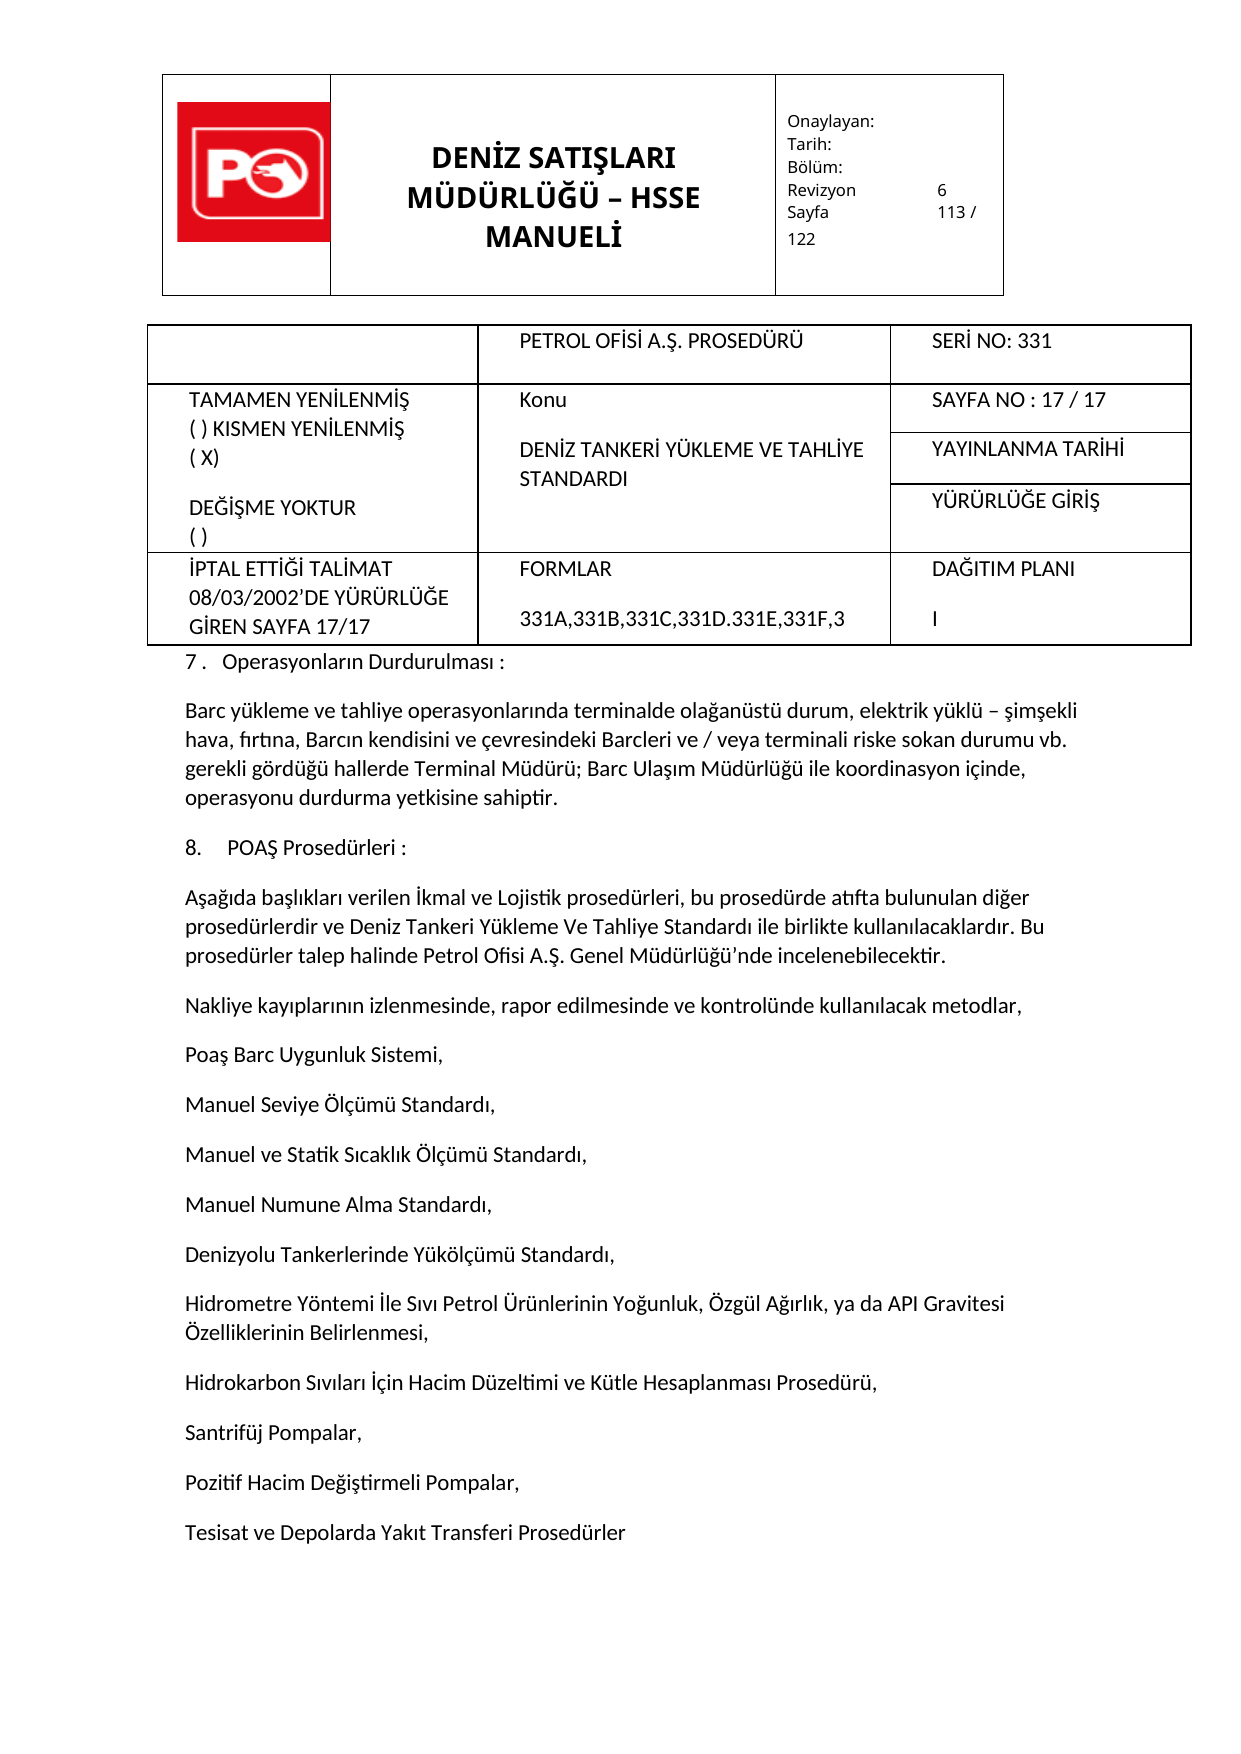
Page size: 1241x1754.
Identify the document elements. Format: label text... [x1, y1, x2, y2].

text 8. POAŞ Prosedürleri : [185, 832, 1079, 861]
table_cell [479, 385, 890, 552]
text Santrifüj Pompalar, [185, 1417, 1079, 1446]
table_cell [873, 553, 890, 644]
text 7 . Operasyonların Durdurulması : [185, 646, 1079, 675]
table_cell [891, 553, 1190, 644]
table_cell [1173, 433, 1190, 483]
text Denizyolu Tankerlerinde Yükölçümü Standardı, [185, 1239, 1079, 1268]
text Nakliye kayıplarının izlenmesinde, rapor edilmesinde ve kontrolünde kullanılacak metodlar, [185, 990, 1079, 1019]
text Tesisat ve Depolarda Yakıt Transferi Prosedürler [185, 1517, 1079, 1546]
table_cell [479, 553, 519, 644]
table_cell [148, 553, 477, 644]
text Poaş Barc Uygunluk Sistemi, [185, 1040, 1079, 1069]
text Pozitif Hacim Değiştirmeli Pompalar, [185, 1467, 1079, 1496]
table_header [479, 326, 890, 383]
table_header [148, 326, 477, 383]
text Hidrometre Yöntemi İle Sıvı Petrol Ürünlerinin Yoğunluk, Özgül Ağırlık, ya da API Gravitesi Özelliklerinin Belirlenmesi, [185, 1289, 1079, 1347]
text Hidrokarbon Sıvıları İçin Hacim Düzeltimi ve Kütle Hesaplanması Prosedürü, [185, 1367, 1079, 1396]
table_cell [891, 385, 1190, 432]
text Manuel Seviye Ölçümü Standardı, [185, 1089, 1079, 1118]
text Manuel ve Statik Sıcaklık Ölçümü Standardı, [185, 1139, 1079, 1168]
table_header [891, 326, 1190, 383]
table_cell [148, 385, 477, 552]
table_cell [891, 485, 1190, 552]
picture [177, 102, 331, 242]
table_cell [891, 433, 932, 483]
text Manuel Numune Alma Standardı, [185, 1189, 1079, 1218]
text Aşağıda başlıkları verilen İkmal ve Lojistik prosedürleri, bu prosedürde atıfta bulunulan diğer prosedürlerdir ve Deniz Tankeri Yükleme Ve Tahliye Standardı ile birlikte kullanılacaklardır. Bu prosedürler talep halinde Petrol Ofisi A.Ş. Genel Müdürlüğü’nde incelenebilecektir. [185, 882, 1079, 969]
text Barc yükleme ve tahliye operasyonlarında terminalde olağanüstü durum, elektrik yüklü – şimşekli hava, fırtına, Barcın kendisini ve çevresindeki Barcleri ve / veya terminali riske sokan durumu vb. gerekli gördüğü hallerde Terminal Müdürü; Barc Ulaşım Müdürlüğü ile koordinasyon içinde, operasyonu durdurma yetkisine sahiptir. [185, 696, 1079, 812]
